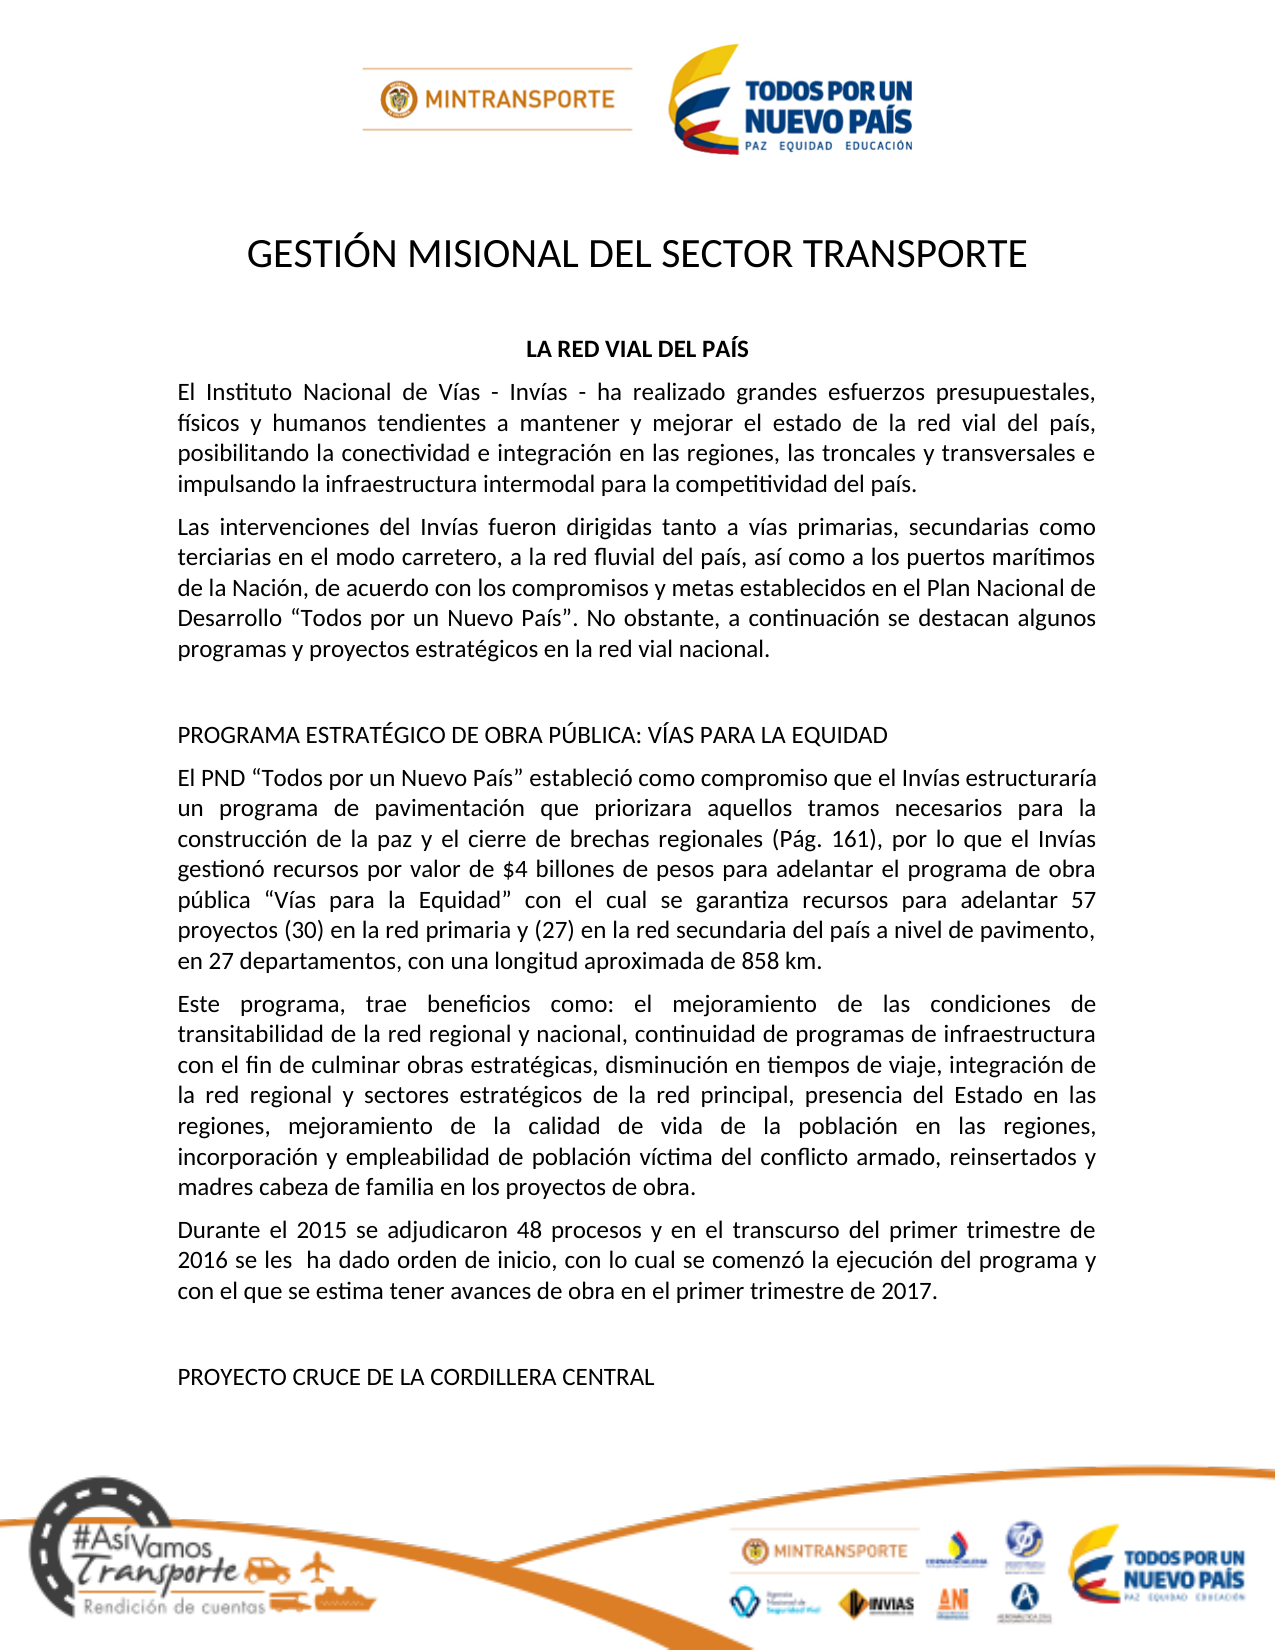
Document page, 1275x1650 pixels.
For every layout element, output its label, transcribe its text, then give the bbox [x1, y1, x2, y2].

text El PND “Todos por un Nuevo País” estableció como compromiso que el Invías estructuraría un programa de pavimentación que priorizara aquellos tramos necesarios para la construcción de la paz y el cierre de brechas regionales (Pág. 161), por lo que el Invías gestionó recursos por valor de $4 billones de pesos para adelantar el programa de obra pública “Vías para la Equidad” con el cual se garantiza recursos para adelantar 57 proyectos (30) en la red primaria y (27) en la red secundaria del país a nivel de pavimento, en 27 departamentos, con una longitud aproximada de 858 km. [177, 762, 1098, 976]
text PROGRAMA ESTRATÉGICO DE OBRA PÚBLICA: VÍAS PARA LA EQUIDAD [177, 719, 1098, 749]
text GESTIÓN MISIONAL DEL SECTOR TRANSPORTE [177, 227, 1098, 278]
text PROYECTO CRUCE DE LA CORDILLERA CENTRAL [177, 1361, 1098, 1392]
picture [0, 1451, 1275, 1650]
text LA RED VIAL DEL PAÍS [177, 333, 1098, 364]
text Durante el 2015 se adjudicaron 48 procesos y en el transcurso del primer trimestre de 2016 se les ha dado orden de inicio, con lo cual se comenzó la ejecución del programa y con el que se estima tener avances de obra en el primer trimestre de 2017. [177, 1214, 1098, 1306]
text Las intervenciones del Invías fueron dirigidas tanto a vías primarias, secundarias como terciarias en el modo carretero, a la red fluvial del país, así como a los puertos marítimos de la Nación, de acuerdo con los compromisos y metas establecidos en el Plan Nacional de Desarrollo “Todos por un Nuevo País”. No obstante, a continuación se destacan algunos programas y proyectos estratégicos en la red vial nacional. [177, 511, 1098, 663]
picture [346, 35, 929, 164]
text Este programa, trae beneficios como: el mejoramiento de las condiciones de transitabilidad de la red regional y nacional, continuidad de programas de infraestructura con el fin de culminar obras estratégicas, disminución en tiempos de viaje, integración de la red regional y sectores estratégicos de la red principal, presencia del Estado en las regiones, mejoramiento de la calidad de vida de la población en las regiones, incorporación y empleabilidad de población víctima del conflicto armado, reinsertados y madres cabeza de familia en los proyectos de obra. [177, 988, 1098, 1202]
text El Instituto Nacional de Vías - Invías - ha realizado grandes esfuerzos presupuestales, físicos y humanos tendientes a mantener y mejorar el estado de la red vial del país, posibilitando la conectividad e integración en las regiones, las troncales y transversales e impulsando la infraestructura intermodal para la competitividad del país. [177, 376, 1098, 498]
